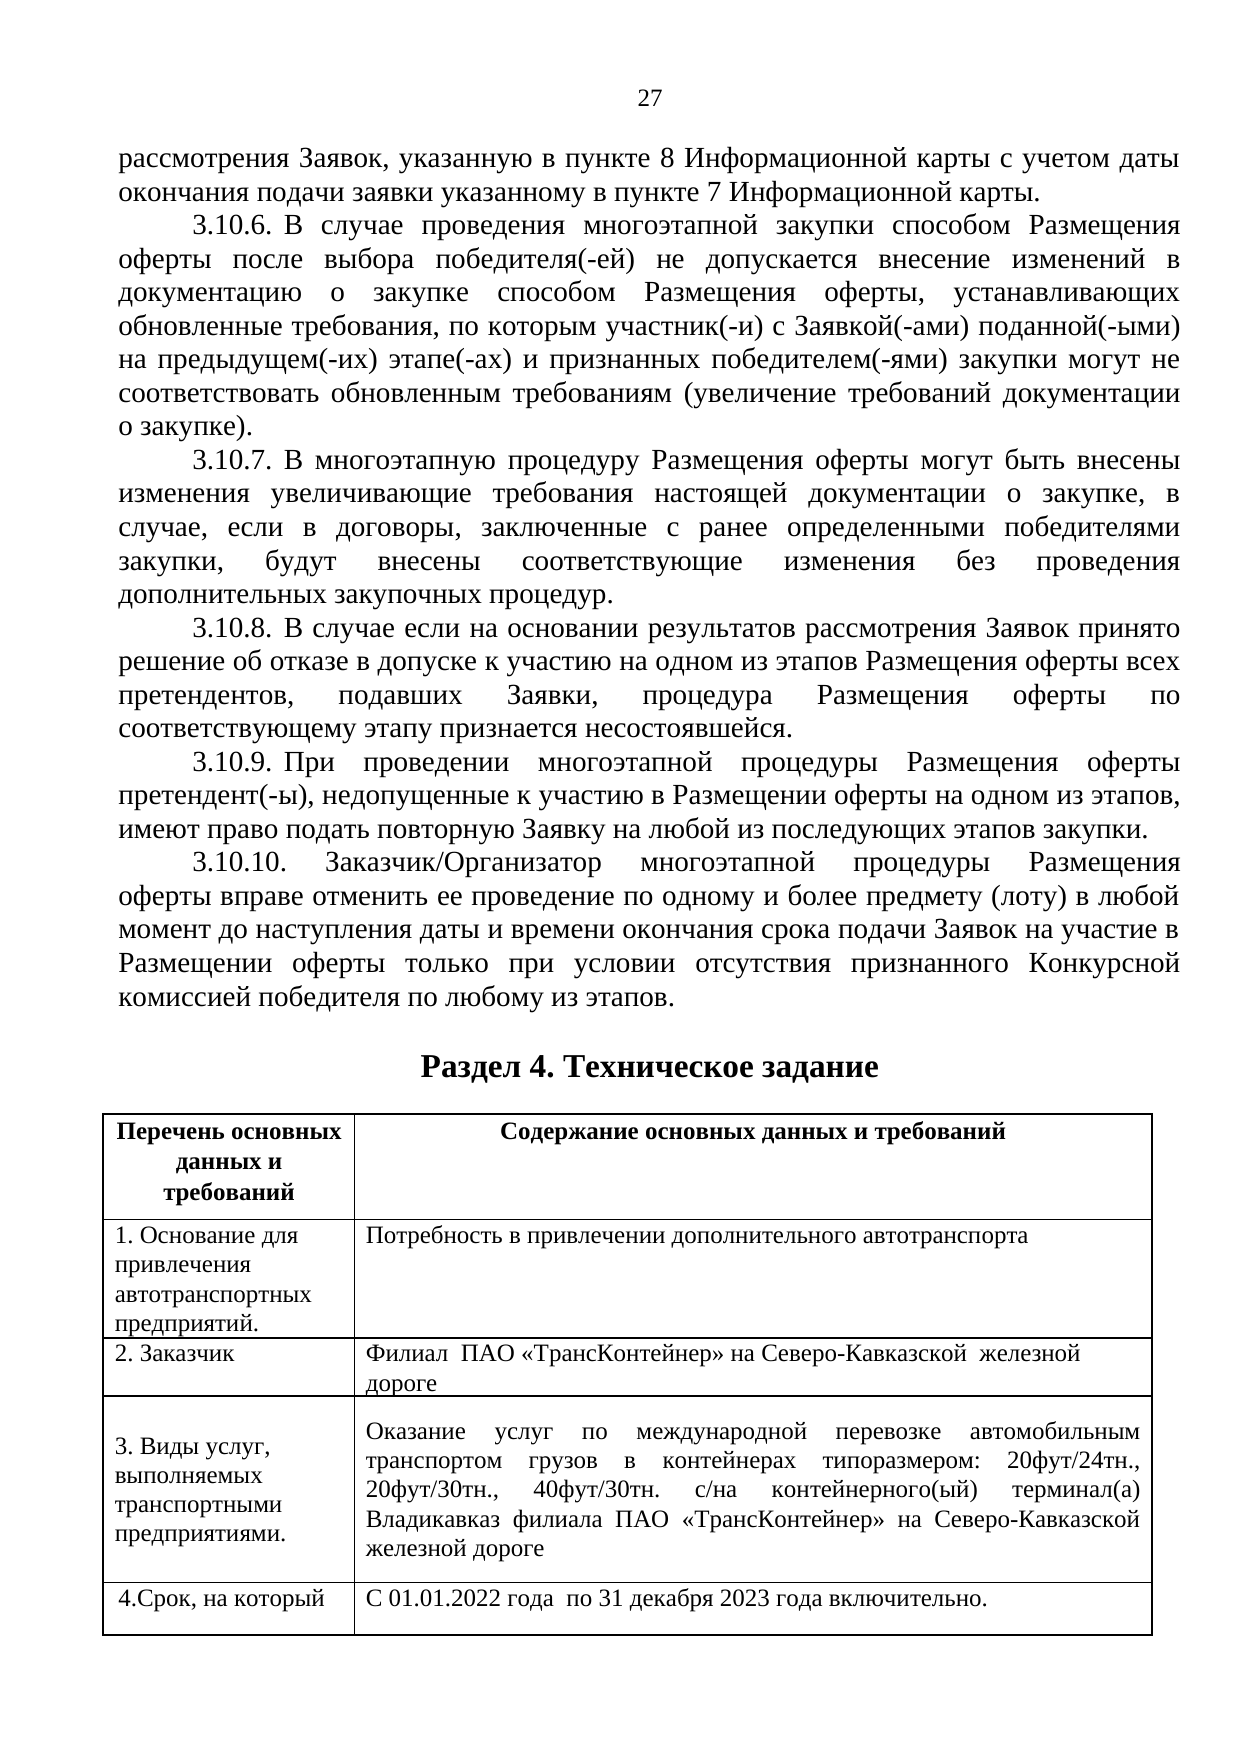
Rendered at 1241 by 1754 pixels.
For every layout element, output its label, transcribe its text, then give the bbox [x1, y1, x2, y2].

list В случае если на основании результатов рассмотрения Заявок принято решение об отказе в допуске к участию на одном из этапов Размещения оферты всех претендентов, подавших Заявки, процедура Размещения оферты по соответствующему этапу признается несостоявшейся. [118, 610, 1181, 744]
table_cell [104, 1583, 354, 1634]
table_cell 1. Основание для привлечения автотранспортных предприятий. [104, 1220, 354, 1337]
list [118, 140, 1181, 207]
table_header Содержание основных данных и требований [355, 1115, 1151, 1219]
text Раздел 4. Техническое задание [118, 1046, 1181, 1084]
table_cell Потребность в привлечении дополнительного автотранспорта [355, 1220, 1151, 1337]
table_header Перечень основных данных и требований [104, 1115, 354, 1219]
list В случае проведения многоэтапной закупки способом Размещения оферты после выбора победителя(-ей) не допускается внесение изменений в документацию о закупке способом Размещения оферты, устанавливающих обновленные требования, по которым участник(-и) с Заявкой(-ами) поданной(-ыми) на предыдущем(-их) этапе(-ах) и признанных победителем(-ями) закупки могут не соответствовать обновленным требованиям (увеличение требований документации о закупке). [118, 207, 1181, 442]
table_cell Филиал ПАО «ТрансКонтейнер» на Северо-Кавказской железной дороге [355, 1339, 1151, 1395]
table_cell 3. Виды услуг, выполняемых транспортными предприятиями. [104, 1397, 354, 1582]
table_cell 2. Заказчик [104, 1339, 354, 1395]
list При проведении многоэтапной процедуры Размещения оферты претендент(-ы), недопущенные к участию в Размещении оферты на одном из этапов, имеют право подать повторную Заявку на любой из последующих этапов закупки. [118, 744, 1181, 844]
list В многоэтапную процедуру Размещения оферты могут быть внесены изменения увеличивающие требования настоящей документации о закупке, в случае, если в договоры, заключенные с ранее определенными победителями закупки, будут внесены соответствующие изменения без проведения дополнительных закупочных процедур. [118, 442, 1181, 610]
table_cell Оказание услуг по международной перевозке автомобильным транспортом грузов в контейнерах типоразмером: 20фут/24тн., 20фут/30тн., 40фут/30тн. с/на контейнерного(ый) терминал(а) Владикавказ филиала ПАО «ТрансКонтейнер» на Северо-Кавказской железной дороге [355, 1397, 1151, 1582]
list Заказчик/Организатор многоэтапной процедуры Размещения оферты вправе отменить ее проведение по одному и более предмету (лоту) в любой момент до наступления даты и времени окончания срока подачи Заявок на участие в Размещении оферты только при условии отсутствия признанного Конкурсной комиссией победителя по любому из этапов. [118, 844, 1181, 1012]
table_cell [355, 1583, 1151, 1634]
